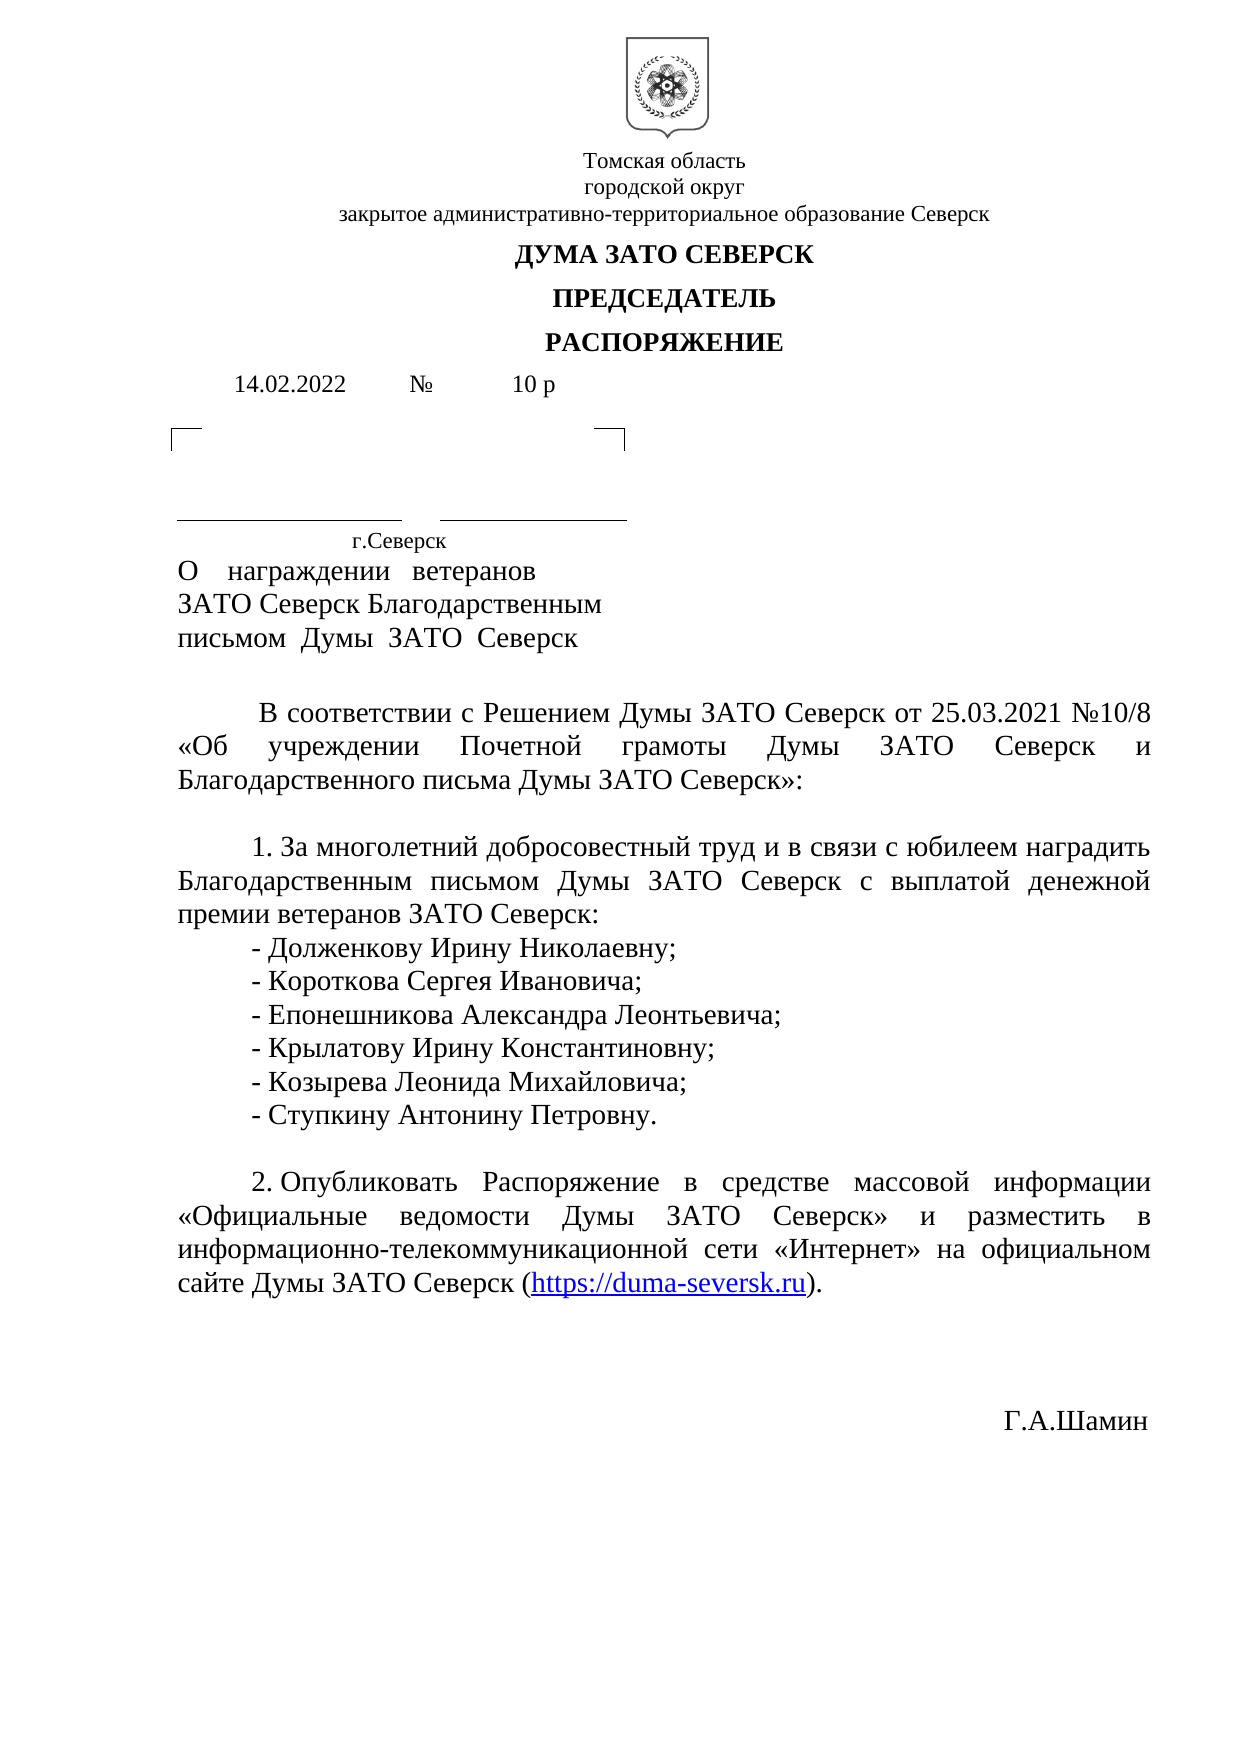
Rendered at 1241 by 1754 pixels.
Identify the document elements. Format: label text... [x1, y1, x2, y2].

text В соответствии с Решением Думы ЗАТО Северск от 25.03.2021 №10/8 «Об учреждении Почетной грамоты Думы ЗАТО Северск и Благодарственного письма Думы ЗАТО Северск»: [177, 695, 1152, 796]
text - Ступкину Антонину Петровну. [177, 1097, 1152, 1131]
text - Козырева Леонида Михайловича; [177, 1064, 1152, 1097]
text - Долженкову Ирину Николаевну; [177, 930, 1152, 963]
table_header № [402, 357, 440, 519]
text 2. Опубликовать Распоряжение в средстве массовой информации «Официальные ведомости Думы ЗАТО Северск» и разместить в информационно-телекоммуникационной сети «Интернет» на официальном сайте Думы ЗАТО Северск (https://duma-seversk.ru). [177, 1164, 1152, 1299]
table_header 10 р [440, 357, 627, 519]
text г.Северск [183, 527, 587, 553]
table_header 14.02.2022 [177, 357, 402, 519]
picture [625, 35, 712, 142]
text 1. За многолетний добросовестный труд и в связи с юбилеем наградить Благодарственным письмом Думы ЗАТО Северск с выплатой денежной премии ветеранов ЗАТО Северск: [177, 829, 1152, 930]
text Г.А.Шамин [177, 1403, 1152, 1437]
text О награждении ветеранов [177, 553, 664, 587]
text ЗАТО Северск Благодарственным письмом Думы ЗАТО Северск [177, 587, 664, 654]
text - Крылатову Ирину Константиновну; [177, 1030, 1152, 1064]
text - Короткова Сергея Ивановича; [177, 963, 1152, 997]
text - Епонешникова Александра Леонтьевича; [177, 997, 1152, 1030]
